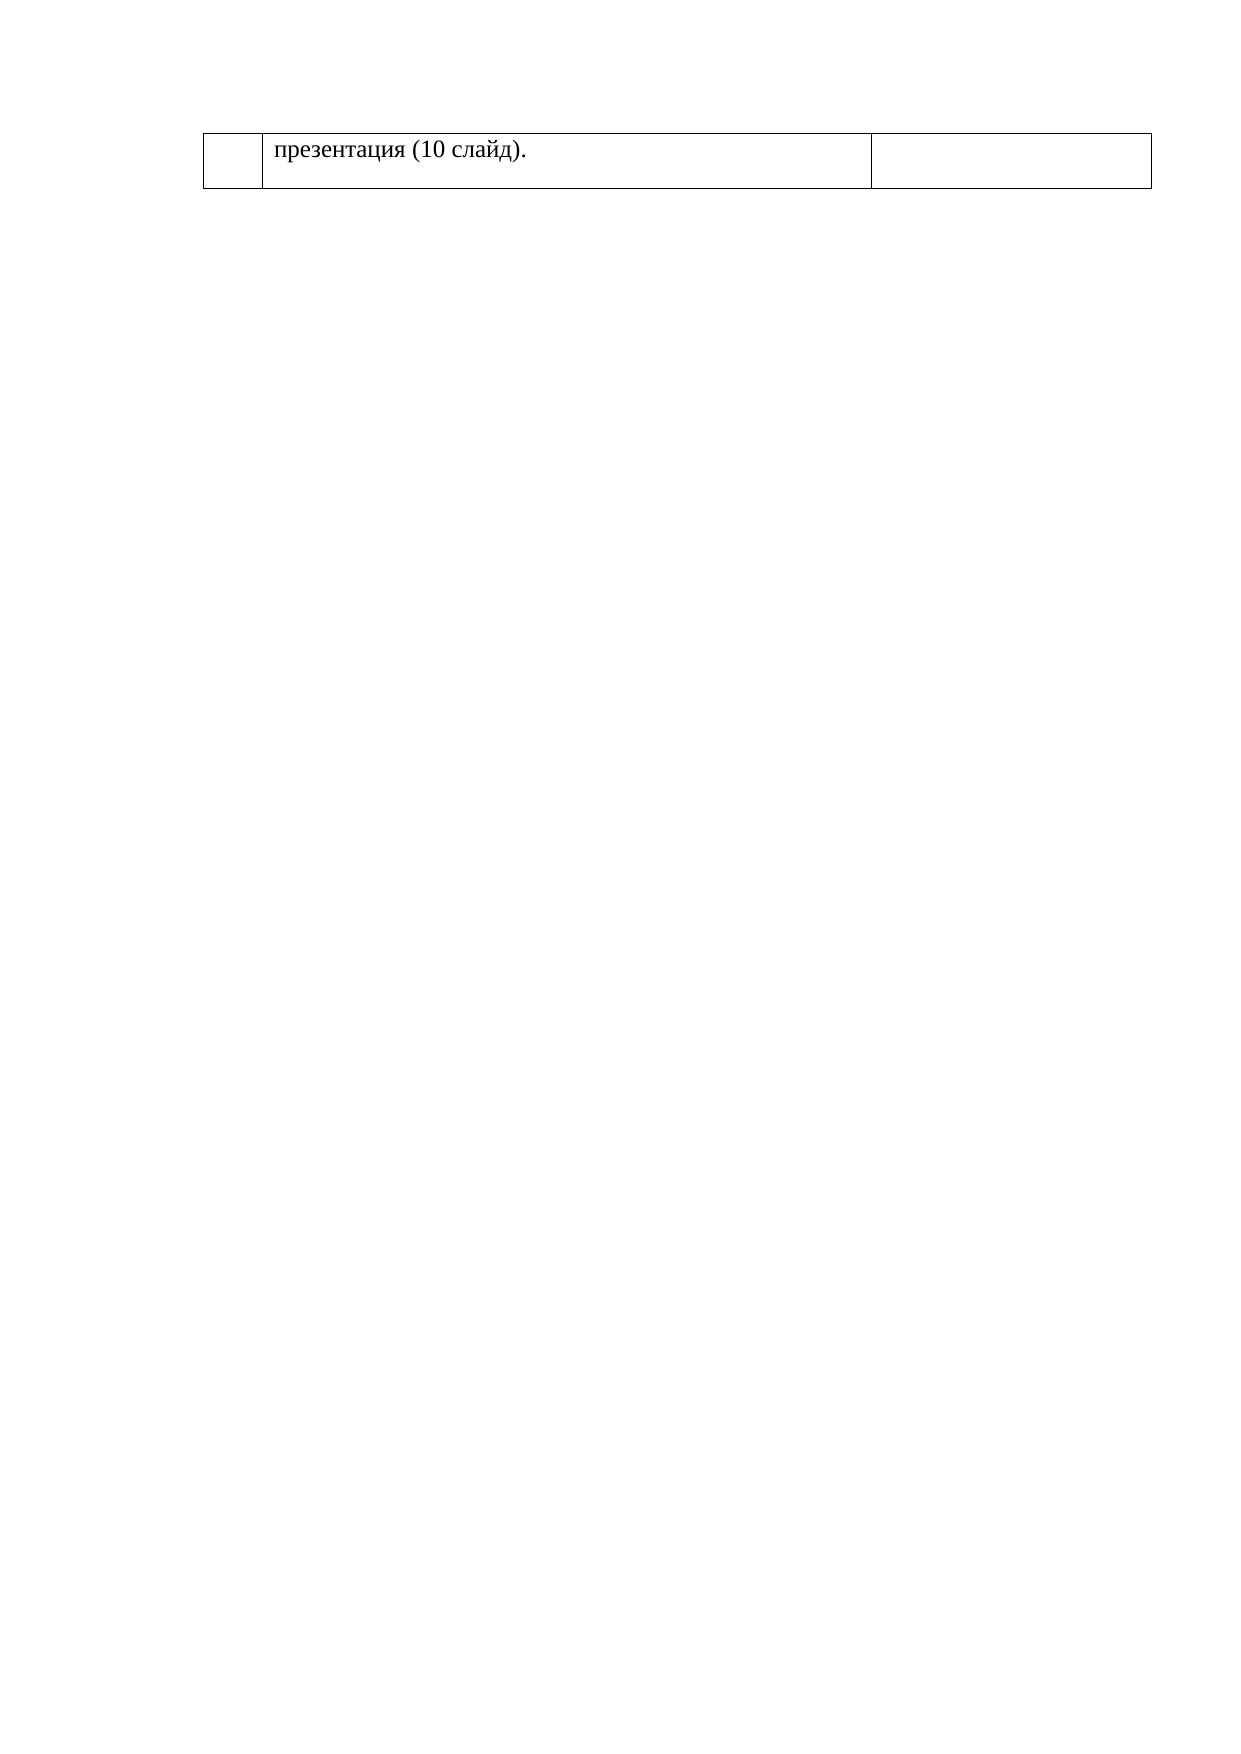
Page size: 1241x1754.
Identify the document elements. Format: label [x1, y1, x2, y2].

table_cell [263, 134, 871, 188]
table_cell [204, 134, 262, 188]
table_cell [872, 134, 1151, 188]
